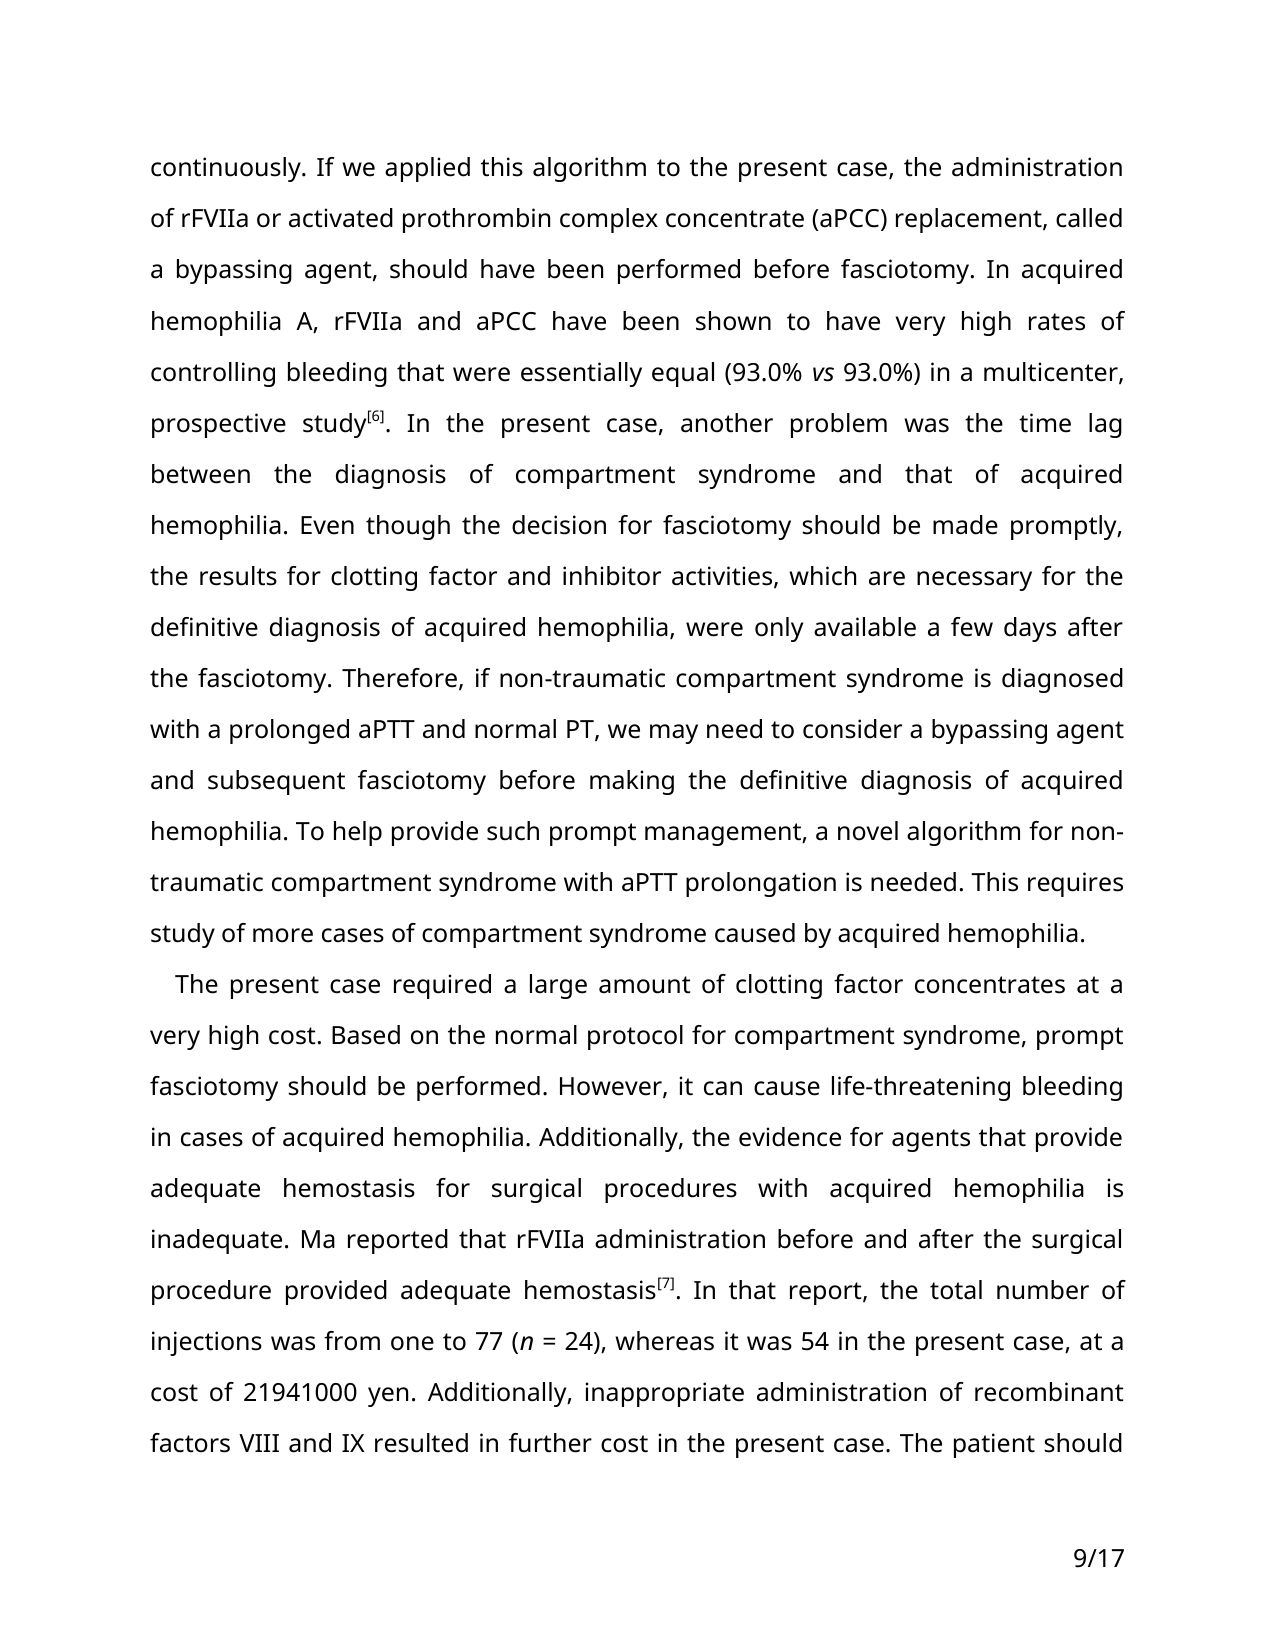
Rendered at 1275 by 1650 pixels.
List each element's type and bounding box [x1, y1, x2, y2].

text [150, 150, 1125, 950]
text [150, 967, 1125, 1460]
